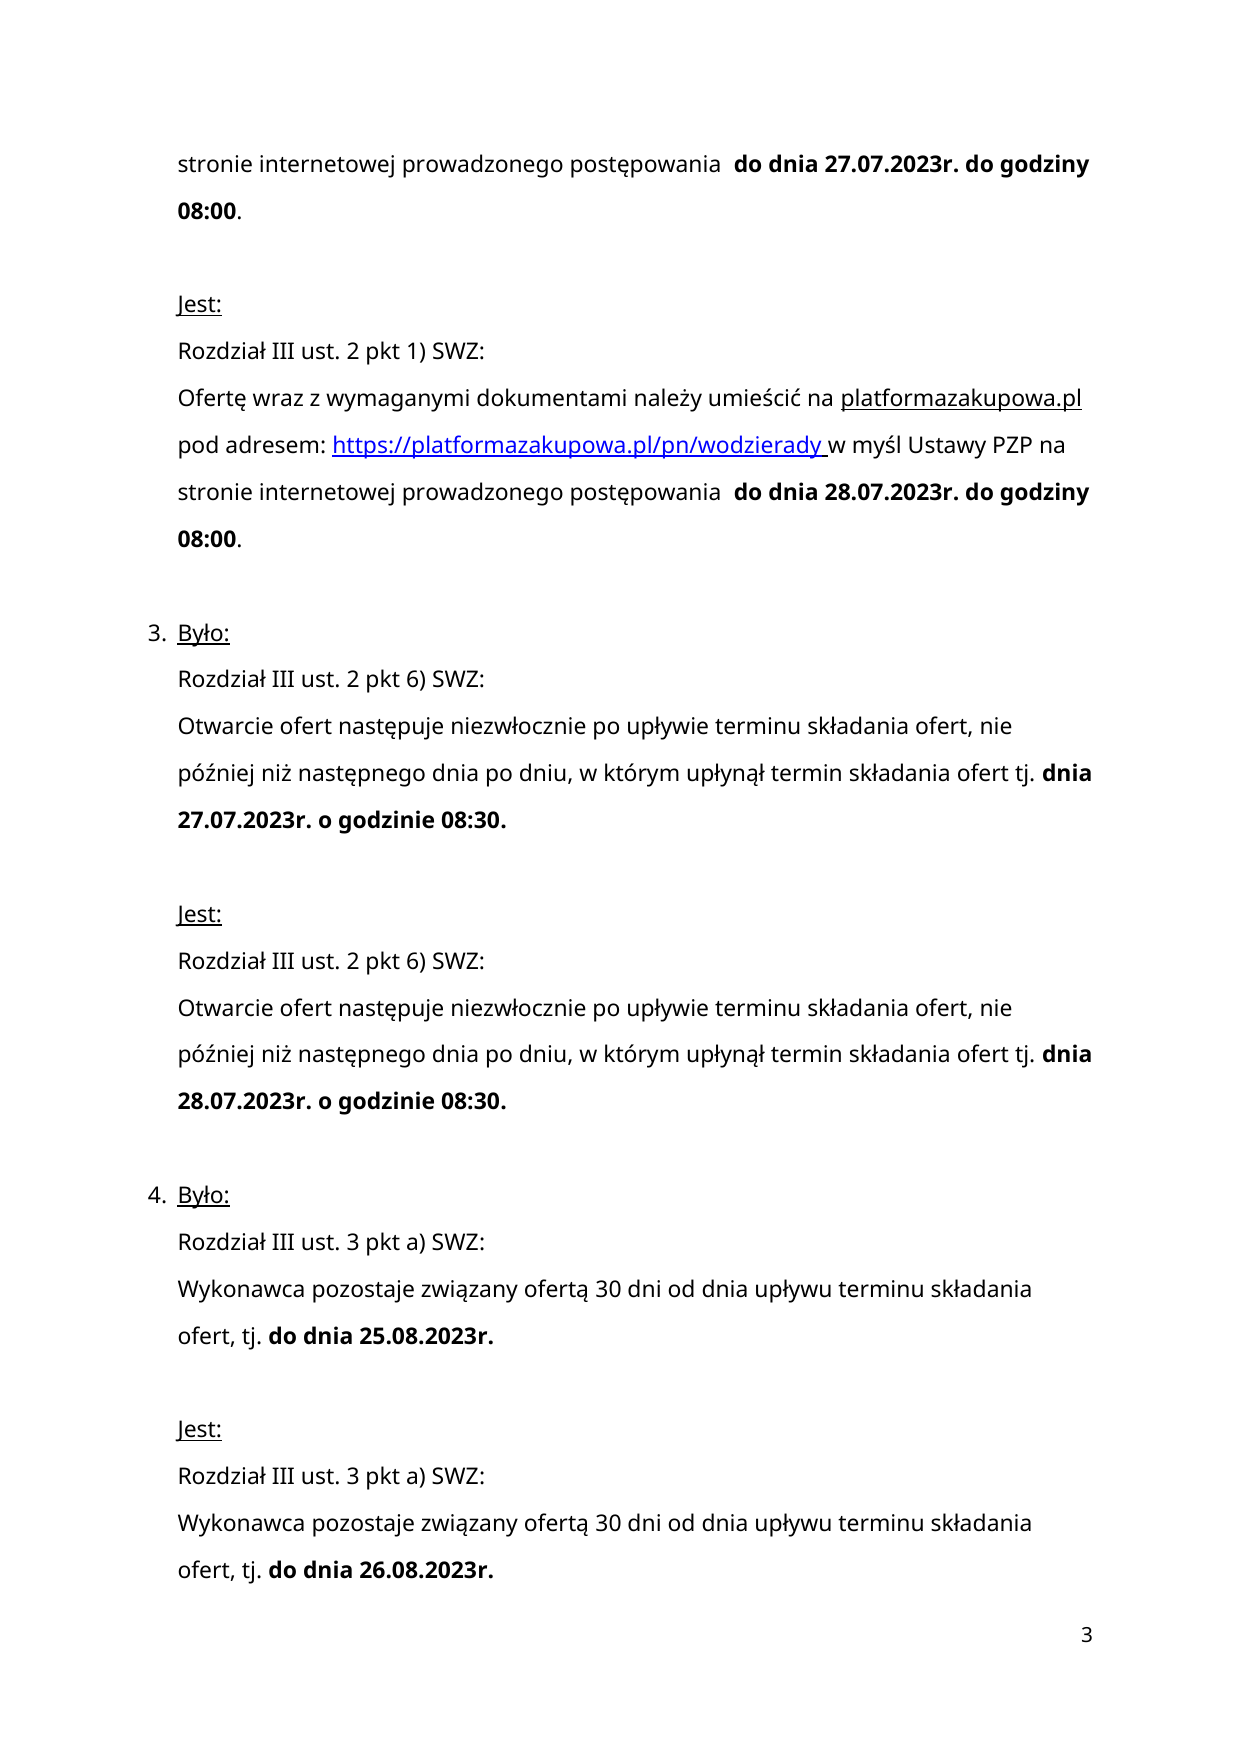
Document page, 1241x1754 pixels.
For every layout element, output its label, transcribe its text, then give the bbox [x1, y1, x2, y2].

list Było: [148, 1179, 1092, 1210]
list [177, 148, 1092, 226]
list Rozdział III ust. 3 pkt a) SWZ: [177, 1226, 1092, 1257]
list Otwarcie ofert następuje niezwłocznie po upływie terminu składania ofert, nie później niż następnego dnia po dniu, w którym upłynął termin składania ofert tj. dnia 27.07.2023r. o godzinie 08:30. [177, 710, 1092, 835]
list Rozdział III ust. 3 pkt a) SWZ: [177, 1460, 1092, 1491]
list Było: [148, 616, 1092, 648]
list Rozdział III ust. 2 pkt 6) SWZ: [177, 944, 1092, 976]
list Rozdział III ust. 2 pkt 1) SWZ: [177, 335, 1092, 366]
list Otwarcie ofert następuje niezwłocznie po upływie terminu składania ofert, nie później niż następnego dnia po dniu, w którym upłynął termin składania ofert tj. dnia 28.07.2023r. o godzinie 08:30. [177, 991, 1092, 1116]
list Rozdział III ust. 2 pkt 6) SWZ: [177, 663, 1092, 694]
list Jest: [177, 898, 1092, 929]
list Jest: [177, 288, 1092, 319]
list Wykonawca pozostaje związany ofertą 30 dni od dnia upływu terminu składania ofert, tj. do dnia 25.08.2023r. [177, 1273, 1092, 1351]
list Ofertę wraz z wymaganymi dokumentami należy umieścić na platformazakupowa.pl pod adresem: https://platformazakupowa.pl/pn/wodzierady w myśl Ustawy PZP na stronie internetowej prowadzonego postępowania do dnia 28.07.2023r. do godziny 08:00. [177, 382, 1092, 554]
list Jest: [177, 1413, 1092, 1444]
list Wykonawca pozostaje związany ofertą 30 dni od dnia upływu terminu składania ofert, tj. do dnia 26.08.2023r. [177, 1507, 1092, 1585]
